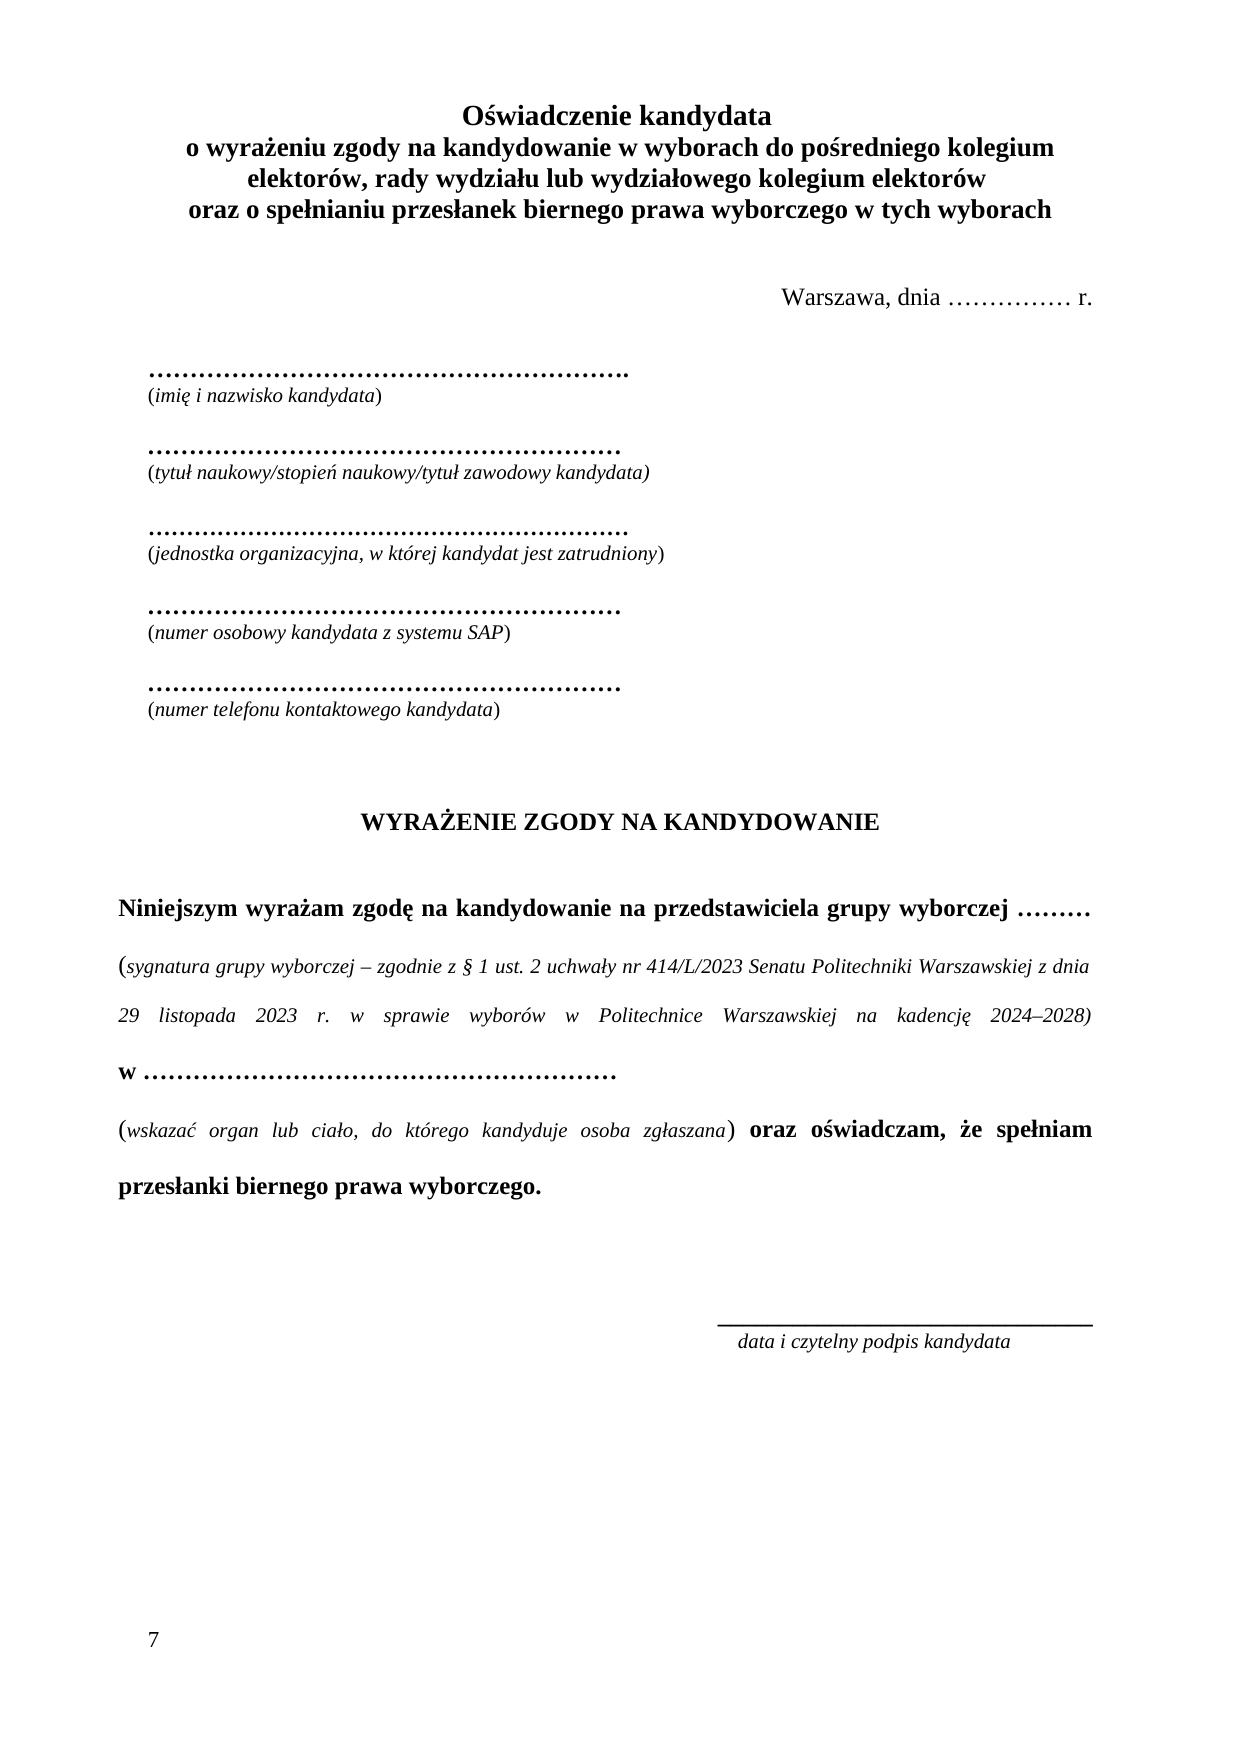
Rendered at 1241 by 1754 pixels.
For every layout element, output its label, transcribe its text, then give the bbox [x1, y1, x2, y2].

text ……………………………………………………… [148, 514, 1093, 540]
text (tytuł naukowy/stopień naukowy/tytuł zawodowy kandydata) [148, 460, 1093, 484]
text ………………………………………………… [148, 668, 1093, 696]
text ………………………………………………… [148, 591, 1093, 619]
text (numer osobowy kandydata z systemu SAP) [148, 619, 1093, 644]
text (imię i nazwisko kandydata) [148, 383, 1093, 407]
text Niniejszym wyrażam zgodę na kandydowanie na przedstawiciela grupy wyborczej ……… (sygnatura grupy wyborczej – zgodnie z § 1 ust. 2 uchwały nr 414/L/2023 Senatu Politechniki Warszawskiej z dnia 29 listopada 2023 r. w sprawie wyborów w Politechnice Warszawskiej na kadencję 2024–2028) w ………………………………………………… [118, 893, 1093, 1085]
text ______________________________ [148, 1301, 1093, 1329]
text data i czytelny podpis kandydata [738, 1329, 1093, 1353]
text Warszawa, dnia …………… r. [148, 282, 1093, 311]
text (numer telefonu kontaktowego kandydata) [148, 696, 1093, 721]
text ………………………………………………… [148, 431, 1093, 460]
text (jednostka organizacyjna, w której kandydat jest zatrudniony) [148, 540, 1093, 564]
text WYRAŻENIE ZGODY NA KANDYDOWANIE [148, 807, 1093, 836]
text (wskazać organ lub ciało, do którego kandyduje osoba zgłaszana) oraz oświadczam, że spełniam przesłanki biernego prawa wyborczego. [118, 1114, 1093, 1200]
text Oświadczenie kandydata o wyrażeniu zgody na kandydowanie w wyborach do pośredniego kolegium elektorów, rady wydziału lub wydziałowego kolegium elektorów oraz o spełnianiu przesłanek biernego prawa wyborczego w tych wyborach [148, 98, 1093, 225]
text …………………………………………………. [148, 354, 1093, 383]
